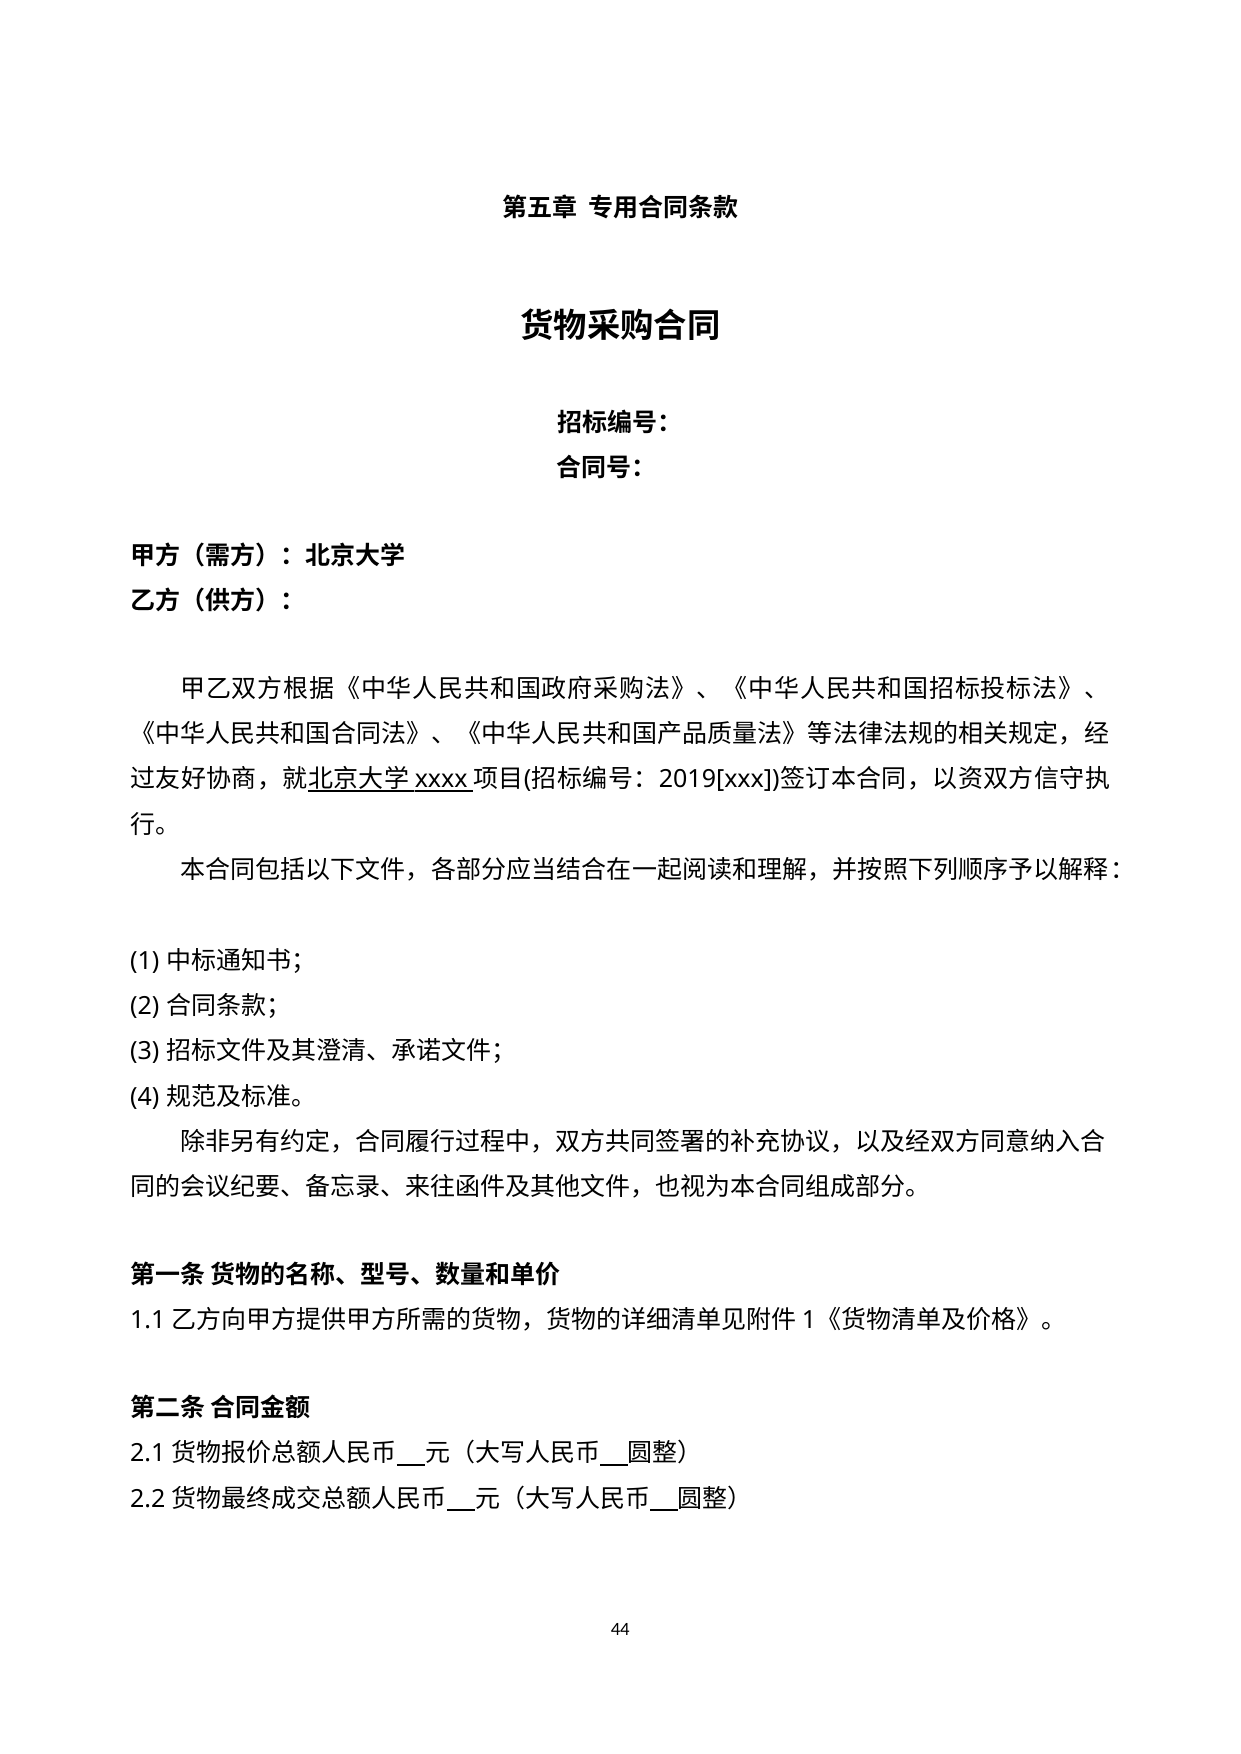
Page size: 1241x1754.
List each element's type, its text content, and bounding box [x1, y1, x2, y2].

text (1) 中标通知书； [130, 940, 1110, 976]
text 本合同包括以下文件，各部分应当结合在一起阅读和理解，并按照下列顺序予以解释： [130, 849, 1110, 931]
text 2.1 货物报价总额人民币 元（大写人民币 圆整） [130, 1433, 1110, 1469]
text (4) 规范及标准。 [130, 1076, 1110, 1112]
text 甲方（需方）：北京大学 [130, 535, 1110, 571]
text (3) 招标文件及其澄清、承诺文件； [130, 1031, 1110, 1067]
text 甲乙双方根据《中华人民共和国政府采购法》、《中华人民共和国招标投标法》、《中华人民共和国合同法》、《中华人民共和国产品质量法》等法律法规的相关规定，经过友好协商，就北京大学xxxx项目(招标编号：2019[xxx])签订本合同，以资双方信守执行。 [130, 668, 1110, 840]
text 第一条 货物的名称、型号、数量和单价 [130, 1254, 1110, 1291]
text 第二条 合同金额 [130, 1388, 1110, 1424]
text 乙方（供方）： [130, 580, 1110, 617]
text 招标编号： [130, 402, 1110, 438]
text 合同号： [130, 447, 1110, 483]
text 2.2 货物最终成交总额人民币 元（大写人民币 圆整） [130, 1478, 1110, 1514]
text 除非另有约定，合同履行过程中，双方共同签署的补充协议，以及经双方同意纳入合同的会议纪要、备忘录、来往函件及其他文件，也视为本合同组成部分。 [130, 1121, 1110, 1203]
subtitle 第五章 专用合同条款 [130, 173, 1110, 238]
text (2) 合同条款； [130, 985, 1110, 1022]
text 1.1 乙方向甲方提供甲方所需的货物，货物的详细清单见附件1《货物清单及价格》。 [130, 1300, 1110, 1336]
text 货物采购合同 [130, 299, 1110, 347]
